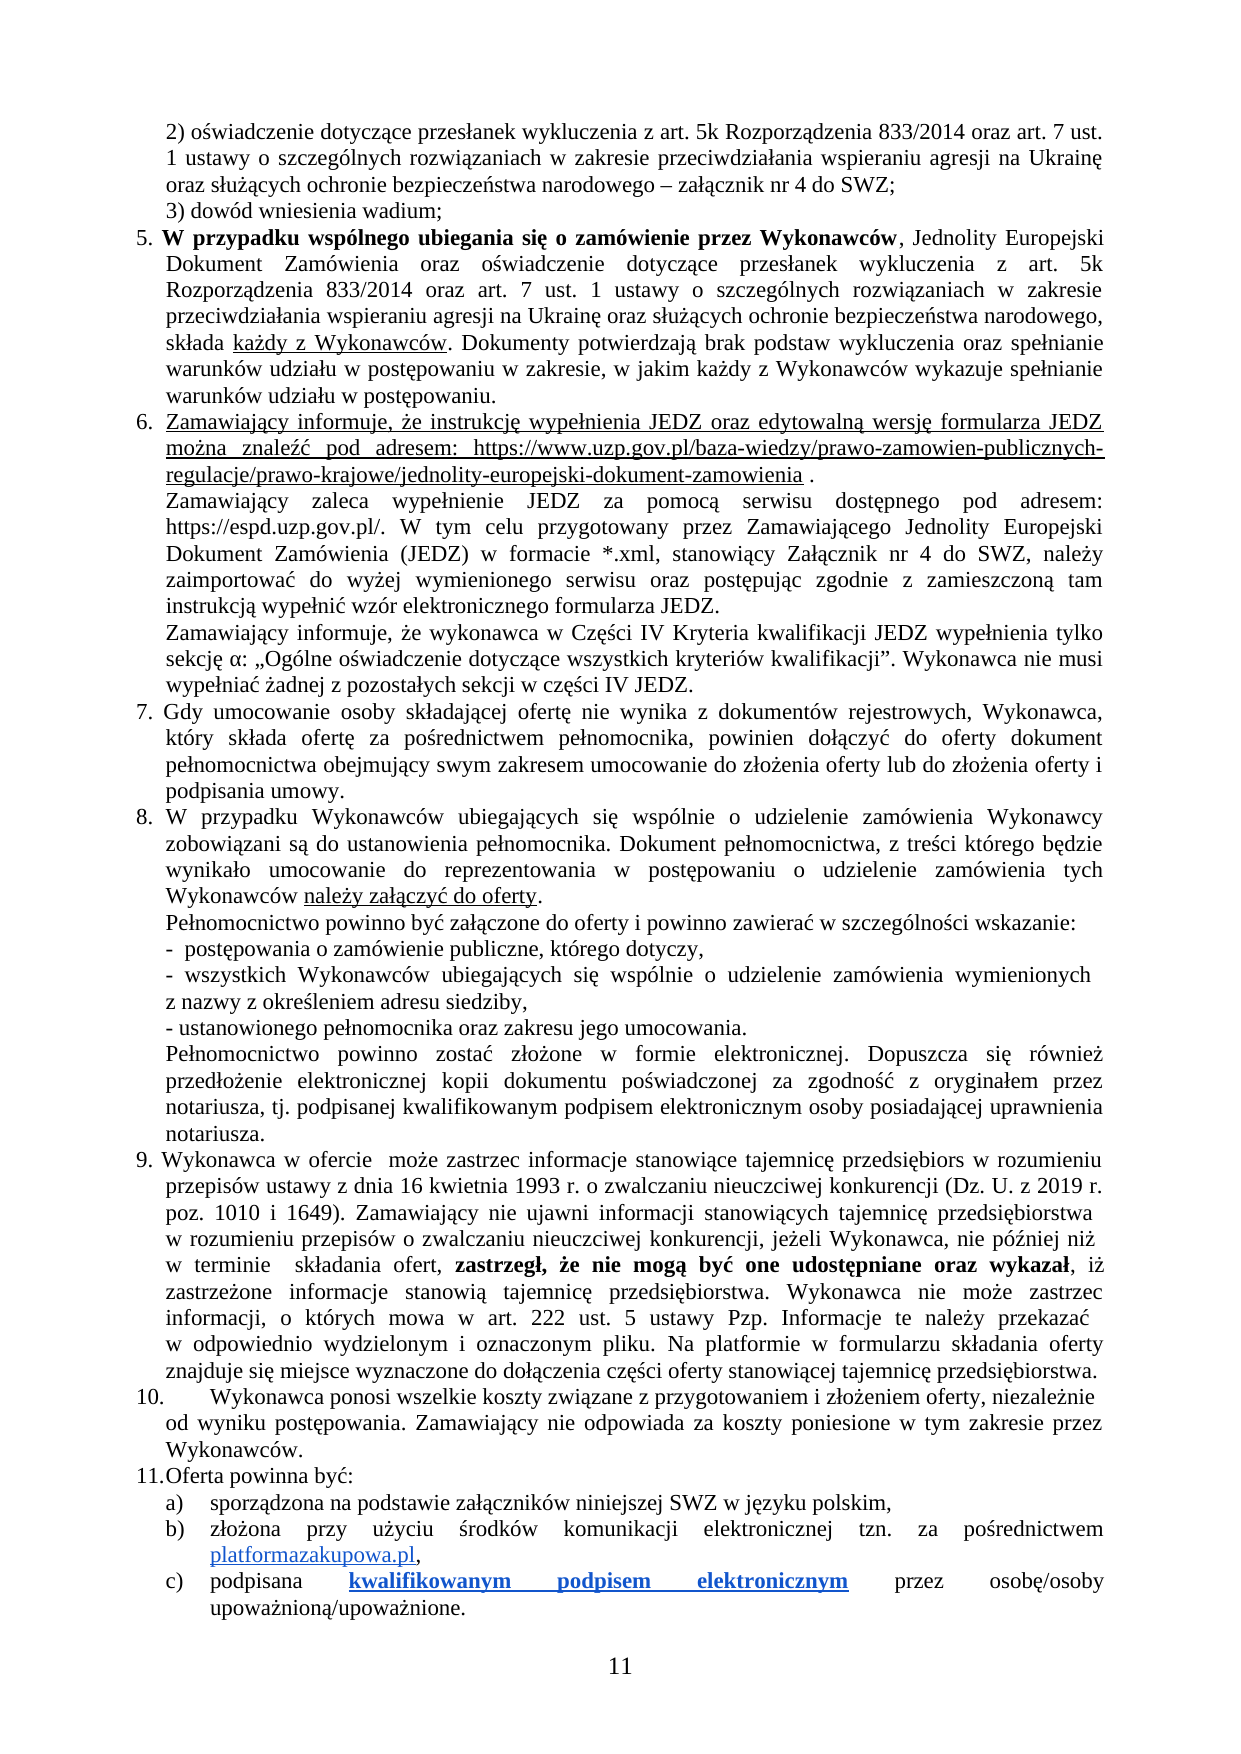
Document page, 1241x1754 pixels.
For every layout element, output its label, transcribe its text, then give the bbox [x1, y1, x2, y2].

text 6. Zamawiający informuje, że instrukcję wypełnienia JEDZ oraz edytowalną wersję formularza JEDZ można znaleźć pod adresem: https://www.uzp.gov.pl/baza-wiedzy/prawo-zamowien-publicznych-regulacje/prawo-krajowe/jednolity-europejski-dokument-zamowienia . [136, 408, 1104, 487]
list sporządzona na podstawie załączników niniejszej SWZ w języku polskim, [165, 1488, 1104, 1515]
text - postępowania o zamówienie publiczne, którego dotyczy, [165, 935, 1104, 961]
text od wyniku postępowania. Zamawiający nie odpowiada za koszty poniesione w tym zakresie przez Wykonawców. [165, 1409, 1104, 1462]
text Pełnomocnictwo powinno zostać złożone w formie elektronicznej. Dopuszcza się również przedłożenie elektronicznej kopii dokumentu poświadczonej za zgodność z oryginałem przez notariusza, tj. podpisanej kwalifikowanym podpisem elektronicznym osoby posiadającej uprawnienia notariusza. [165, 1041, 1104, 1146]
text 9. Wykonawca w ofercie może zastrzec informacje stanowiące tajemnicę przedsiębiors w rozumieniu przepisów ustawy z dnia 16 kwietnia 1993 r. o zwalczaniu nieuczciwej konkurencji (Dz. U. z 2019 r. poz. 1010 i 1649). Zamawiający nie ujawni informacji stanowiących tajemnicę przedsiębiorstwa w rozumieniu przepisów o zwalczaniu nieuczciwej konkurencji, jeżeli Wykonawca, nie później niż w terminie składania ofert, zastrzegł, że nie mogą być one udostępniane oraz wykazał, iż zastrzeżone informacje stanowią tajemnicę przedsiębiorstwa. Wykonawca nie może zastrzec informacji, o których mowa w art. 222 ust. 5 ustawy Pzp. Informacje te należy przekazać w odpowiednio wydzielonym i oznaczonym pliku. Na platformie w formularzu składania oferty znajduje się miejsce wyznaczone do dołączenia części oferty stanowiącej tajemnicę przedsiębiorstwa. [136, 1146, 1104, 1383]
text 2) oświadczenie dotyczące przesłanek wykluczenia z art. 5k Rozporządzenia 833/2014 oraz art. 7 ust. 1 ustawy o szczególnych rozwiązaniach w zakresie przeciwdziałania wspieraniu agresji na Ukrainę oraz służących ochronie bezpieczeństwa narodowego – załącznik nr 4 do SWZ; [166, 118, 1104, 197]
text Pełnomocnictwo powinno być załączone do oferty i powinno zawierać w szczególności wskazanie: [165, 909, 1104, 935]
list złożona przy użyciu środków komunikacji elektronicznej tzn. za pośrednictwem platformazakupowa.pl, [165, 1515, 1104, 1568]
text - ustanowionego pełnomocnika oraz zakresu jego umocowania. [165, 1014, 1104, 1041]
text 10. Wykonawca ponosi wszelkie koszty związane z przygotowaniem i złożeniem oferty, niezależnie [136, 1383, 1104, 1409]
text - wszystkich Wykonawców ubiegających się wspólnie o udzielenie zamówienia wymienionych z nazwy z określeniem adresu siedziby, [165, 961, 1104, 1014]
text 5. W przypadku wspólnego ubiegania się o zamówienie przez Wykonawców, Jednolity Europejski Dokument Zamówienia oraz oświadczenie dotyczące przesłanek wykluczenia z art. 5k Rozporządzenia 833/2014 oraz art. 7 ust. 1 ustawy o szczególnych rozwiązaniach w zakresie przeciwdziałania wspieraniu agresji na Ukrainę oraz służących ochronie bezpieczeństwa narodowego, składa każdy z Wykonawców. Dokumenty potwierdzają brak podstaw wykluczenia oraz spełnianie warunków udziału w postępowaniu w zakresie, w jakim każdy z Wykonawców wykazuje spełnianie warunków udziału w postępowaniu. [136, 223, 1104, 408]
list podpisana kwalifikowanym podpisem elektronicznym przez osobę/osoby upoważnioną/upoważnione. [165, 1568, 1104, 1620]
text Zamawiający informuje, że wykonawca w Części IV Kryteria kwalifikacji JEDZ wypełnienia tylko sekcję α: „Ogólne oświadczenie dotyczące wszystkich kryteriów kwalifikacji”. Wykonawca nie musi wypełniać żadnej z pozostałych sekcji w części IV JEDZ. [165, 619, 1104, 698]
text 7. Gdy umocowanie osoby składającej ofertę nie wynika z dokumentów rejestrowych, Wykonawca, który składa ofertę za pośrednictwem pełnomocnika, powinien dołączyć do oferty dokument pełnomocnictwa obejmujący swym zakresem umocowanie do złożenia oferty lub do złożenia oferty i podpisania umowy. [136, 698, 1104, 803]
text Zamawiający zaleca wypełnienie JEDZ za pomocą serwisu dostępnego pod adresem: https://espd.uzp.gov.pl/. W tym celu przygotowany przez Zamawiającego Jednolity Europejski Dokument Zamówienia (JEDZ) w formacie *.xml, stanowiący Załącznik nr 4 do SWZ, należy zaimportować do wyżej wymienionego serwisu oraz postępując zgodnie z zamieszczoną tam instrukcją wypełnić wzór elektronicznego formularza JEDZ. [165, 487, 1104, 619]
text 8. W przypadku Wykonawców ubiegających się wspólnie o udzielenie zamówienia Wykonawcy zobowiązani są do ustanowienia pełnomocnika. Dokument pełnomocnictwa, z treści którego będzie wynikało umocowanie do reprezentowania w postępowaniu o udzielenie zamówienia tych Wykonawców należy załączyć do oferty. [136, 803, 1104, 909]
text 11. Oferta powinna być: [136, 1462, 1104, 1488]
text 3) dowód wniesienia wadium; [166, 197, 1104, 223]
